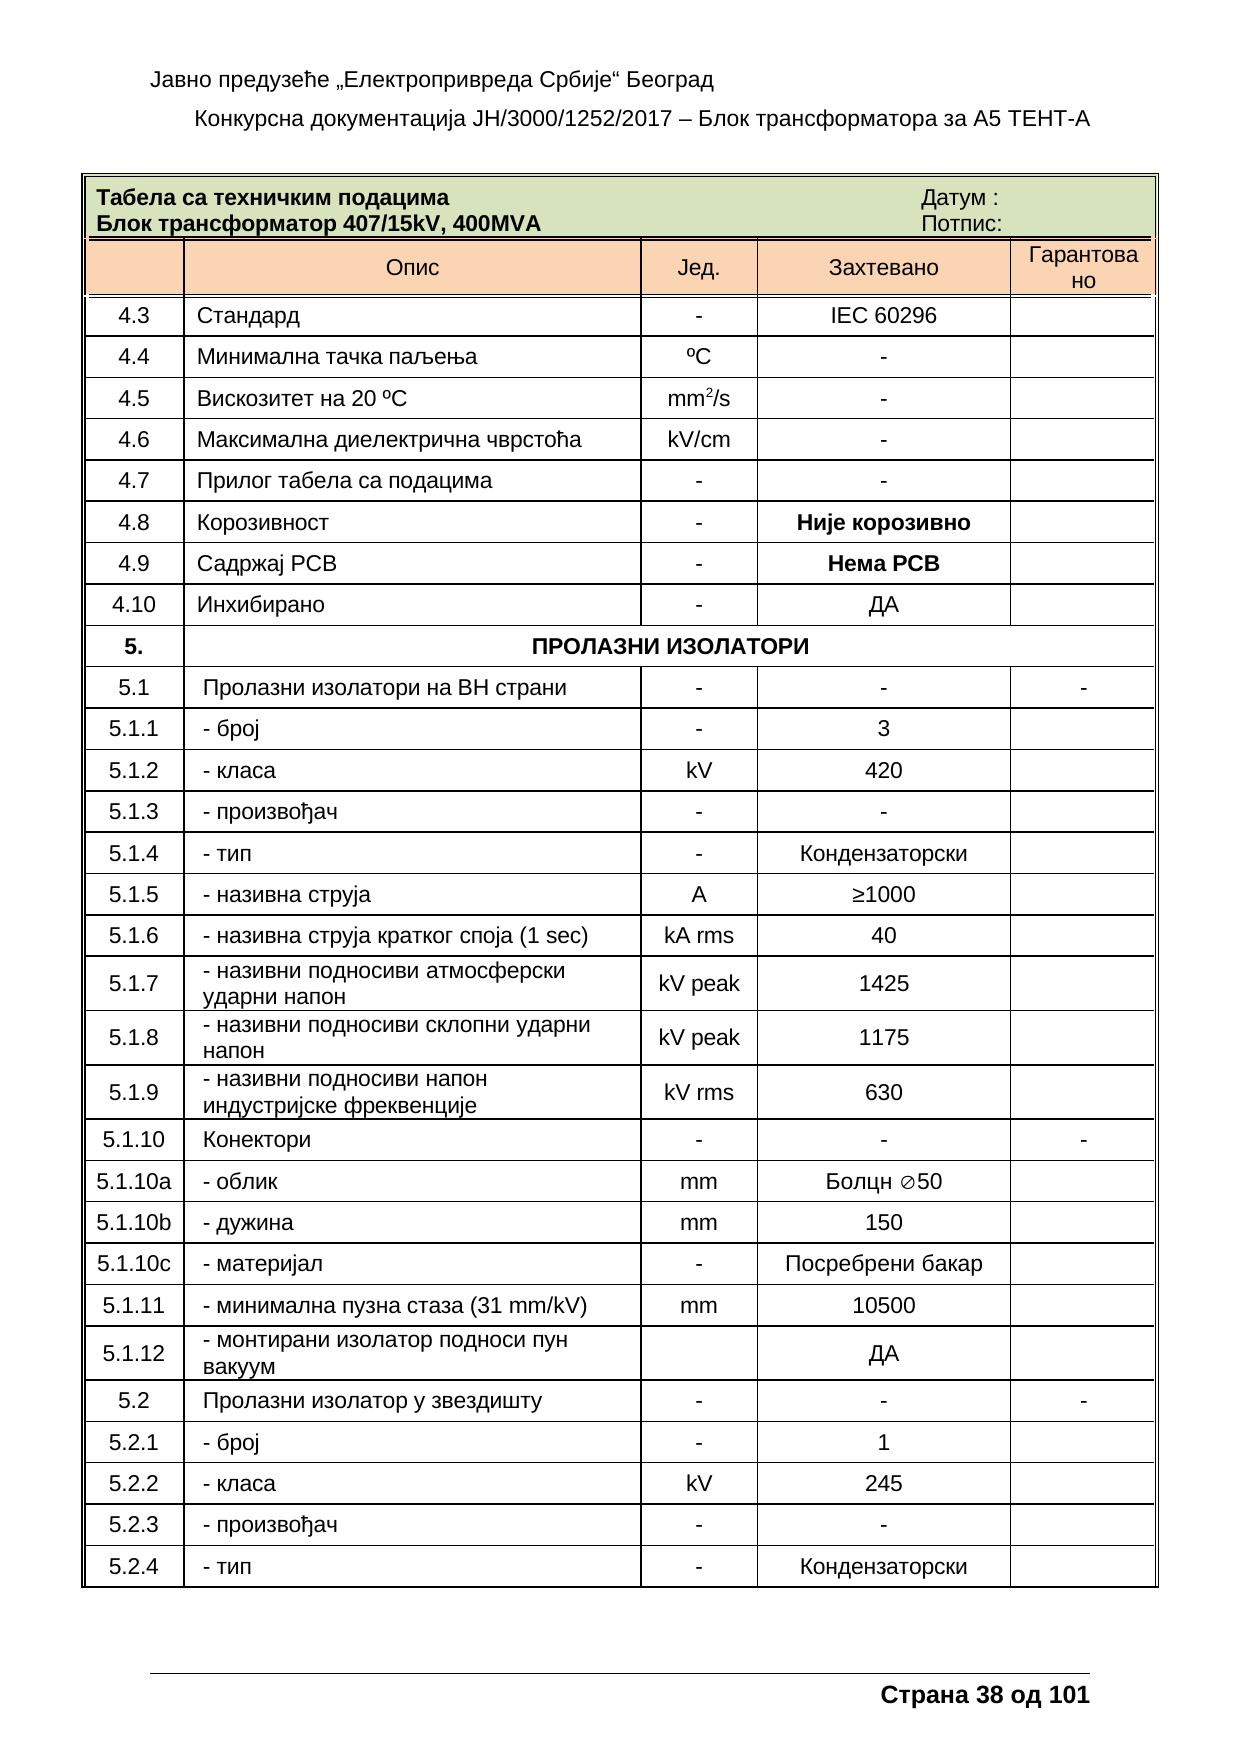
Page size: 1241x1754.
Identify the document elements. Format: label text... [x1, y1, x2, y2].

table_cell - [642, 543, 757, 583]
table_cell - [642, 298, 757, 335]
table_cell 4.8 [86, 502, 183, 542]
table_cell - дужина [185, 1202, 640, 1242]
table_cell - [642, 833, 757, 873]
table_cell [1011, 583, 1155, 624]
table_cell kA rms [642, 916, 757, 955]
table_cell [1011, 294, 1157, 335]
table_cell ПРОЛАЗНИ ИЗОЛАТОРИ [185, 625, 1155, 666]
table_cell 150 [758, 1202, 1010, 1242]
table_cell 5. [86, 626, 183, 666]
table_cell [1011, 376, 1155, 418]
table_cell - [642, 1120, 757, 1159]
table_cell [1011, 955, 1155, 1009]
table_cell - монтирани изолатор подноси пун вакуум [185, 1327, 640, 1379]
table_cell - [758, 461, 1010, 500]
table_cell 1 [758, 1422, 1010, 1462]
table_cell 5.1.12 [86, 1327, 183, 1379]
table_cell 5.1.4 [86, 833, 183, 873]
table_cell - минимална пузна стаза (31 mm/kV) [185, 1285, 640, 1325]
table_cell Вискозитет на 20 ºC [185, 378, 640, 418]
table_cell Прилог табела са подацима [185, 461, 640, 500]
table_cell - број [185, 1422, 640, 1462]
table_cell 5.1.10 [86, 1120, 183, 1159]
table_cell 3 [758, 709, 1010, 748]
table_cell Болцн 50 [758, 1161, 1010, 1201]
table_cell Јед. [642, 241, 757, 294]
table_cell [1011, 1064, 1155, 1118]
table_cell [1011, 1160, 1155, 1201]
table_cell 1425 [758, 957, 1010, 1009]
table_cell ≥1000 [758, 874, 1010, 914]
table_cell - тип [185, 1546, 640, 1586]
table_cell 10500 [758, 1285, 1010, 1325]
table_cell 5.2.2 [86, 1463, 183, 1503]
table_cell ДА [758, 585, 1010, 624]
table_cell - називна струја [185, 874, 640, 914]
table_cell - називна струја кратког споја (1 sec) [185, 916, 640, 955]
table_cell Опис [185, 241, 640, 294]
table_cell - [642, 667, 757, 707]
table_cell [1011, 1010, 1155, 1064]
table_cell - [642, 461, 757, 500]
table_cell - називни подносиви склопни ударни напон [185, 1011, 640, 1064]
table_cell - произвођач [185, 1505, 640, 1544]
table_cell 630 [758, 1066, 1010, 1118]
table_cell 245 [758, 1463, 1010, 1503]
table_cell - [642, 502, 757, 542]
table_cell IEC 60296 [758, 298, 1010, 335]
table_cell [1011, 1421, 1155, 1462]
table_cell [1011, 707, 1155, 748]
table_cell Захтевано [758, 241, 1010, 294]
table_cell [1011, 1462, 1155, 1503]
table_cell 5.1.7 [86, 957, 183, 1009]
table_cell - [642, 792, 757, 831]
table_cell kV [642, 1463, 757, 1503]
table_cell kV peak [642, 1011, 757, 1064]
table_cell Стандард [185, 298, 640, 335]
table_cell [1011, 1284, 1155, 1325]
table_cell Конектори [185, 1120, 640, 1159]
table_cell - називни подносиви атмосферски ударни напон [185, 957, 640, 1009]
table_cell - [642, 1381, 757, 1421]
table_cell [1011, 790, 1155, 831]
table_cell - [758, 792, 1010, 831]
table_cell mm [642, 1285, 757, 1325]
table_cell 4.9 [86, 543, 183, 583]
table_cell [1011, 914, 1155, 955]
table_cell Инхибирано [185, 585, 640, 624]
table_cell 5.2 [86, 1381, 183, 1421]
table_cell - тип [185, 833, 640, 873]
table_cell 5.1.10а [86, 1161, 183, 1201]
table_cell kV/cm [642, 419, 757, 459]
table_cell [1011, 335, 1155, 376]
table_cell Гарантовано [1011, 236, 1157, 294]
table_cell - [758, 337, 1010, 376]
table_cell 5.2.3 [86, 1505, 183, 1544]
table_cell 5.1.5 [86, 874, 183, 914]
table_cell 4.5 [86, 378, 183, 418]
table_cell [1011, 500, 1155, 542]
table_cell 5.1.3 [86, 792, 183, 831]
table_cell - [642, 1546, 757, 1586]
table_cell [1011, 1545, 1155, 1586]
table_cell - [758, 1381, 1010, 1421]
table_cell - произвођач [185, 792, 640, 831]
table_cell Максимална диелектрична чврстоћа [185, 419, 640, 459]
table_cell [1011, 1242, 1155, 1283]
table_cell - [1011, 1379, 1155, 1421]
table_cell - материјал [185, 1244, 640, 1283]
table_cell 40 [758, 916, 1010, 955]
table_cell 5.1.1 [86, 709, 183, 748]
table_cell 4.3 [84, 294, 183, 335]
table_cell - класа [185, 750, 640, 790]
table_cell Садржај PCB [185, 543, 640, 583]
table_cell 5.2.1 [86, 1422, 183, 1462]
table_cell [1011, 1503, 1155, 1544]
table_cell A [642, 874, 757, 914]
table_cell 5.1 [86, 667, 183, 707]
table_cell - [642, 1244, 757, 1283]
table_cell - [758, 378, 1010, 418]
table_cell Посребрени бакар [758, 1244, 1010, 1283]
table_cell kV peak [642, 957, 757, 1009]
table_cell [1011, 418, 1155, 459]
table_cell 5.1.10c [86, 1244, 183, 1283]
table_cell - [1011, 666, 1155, 707]
table_cell - [1011, 1118, 1155, 1159]
table_cell ºC [642, 337, 757, 376]
table_cell 4.4 [86, 337, 183, 376]
table_cell [642, 1327, 757, 1379]
table_cell Минимална тачка паљења [185, 337, 640, 376]
table_cell Корозивност [185, 502, 640, 542]
table_cell [1011, 1201, 1155, 1242]
table_cell kV [642, 750, 757, 790]
table_cell 5.1.11 [86, 1285, 183, 1325]
table_cell 5.1.8 [86, 1011, 183, 1064]
table_cell - [642, 1505, 757, 1544]
table_cell - [642, 709, 757, 748]
table_cell [1011, 542, 1155, 583]
table_cell Кондензаторски [758, 833, 1010, 873]
table_cell 5.2.4 [86, 1546, 183, 1586]
table_cell 5.1.2 [86, 750, 183, 790]
table_cell 4.7 [86, 461, 183, 500]
table_cell mm [642, 1161, 757, 1201]
table_cell - називни подносиви напон индустријске фреквенције [185, 1066, 640, 1118]
table_cell mm2/s [642, 378, 757, 418]
table_cell - облик [185, 1161, 640, 1201]
table_cell [1011, 831, 1155, 873]
table_cell Кондензаторски [758, 1546, 1010, 1586]
table_cell mm [642, 1202, 757, 1242]
table_cell - [642, 1422, 757, 1462]
table_cell [84, 236, 183, 294]
table_cell [1011, 1325, 1155, 1379]
table_cell 4.10 [86, 585, 183, 624]
table_cell 4.6 [86, 419, 183, 459]
table_cell - класа [185, 1463, 640, 1503]
table_cell ДА [758, 1327, 1010, 1379]
table_cell Пролазни изолатор у звездишту [185, 1381, 640, 1421]
table_cell 5.1.6 [86, 916, 183, 955]
table_cell 5.1.10b [86, 1202, 183, 1242]
table_cell Није корозивно [758, 502, 1010, 542]
table_cell - [758, 419, 1010, 459]
table_cell - [642, 585, 757, 624]
table_cell [1011, 459, 1155, 500]
table_cell - број [185, 709, 640, 748]
table_cell [1011, 749, 1155, 790]
table_header Табела са техничким подацима Датум : Блок трансформатор 407/15kV, 400МVА Потпис: [86, 177, 1155, 236]
table_cell kV rms [642, 1066, 757, 1118]
table_cell - [758, 1505, 1010, 1544]
table_cell 1175 [758, 1011, 1010, 1064]
table_cell - [758, 1120, 1010, 1159]
table_cell 420 [758, 750, 1010, 790]
table_cell - [758, 667, 1010, 707]
table_cell Нема PCB [758, 543, 1010, 583]
table_cell 5.1.9 [86, 1066, 183, 1118]
table_cell Пролазни изолатори на ВН страни [185, 667, 640, 707]
table_cell [1011, 873, 1155, 914]
